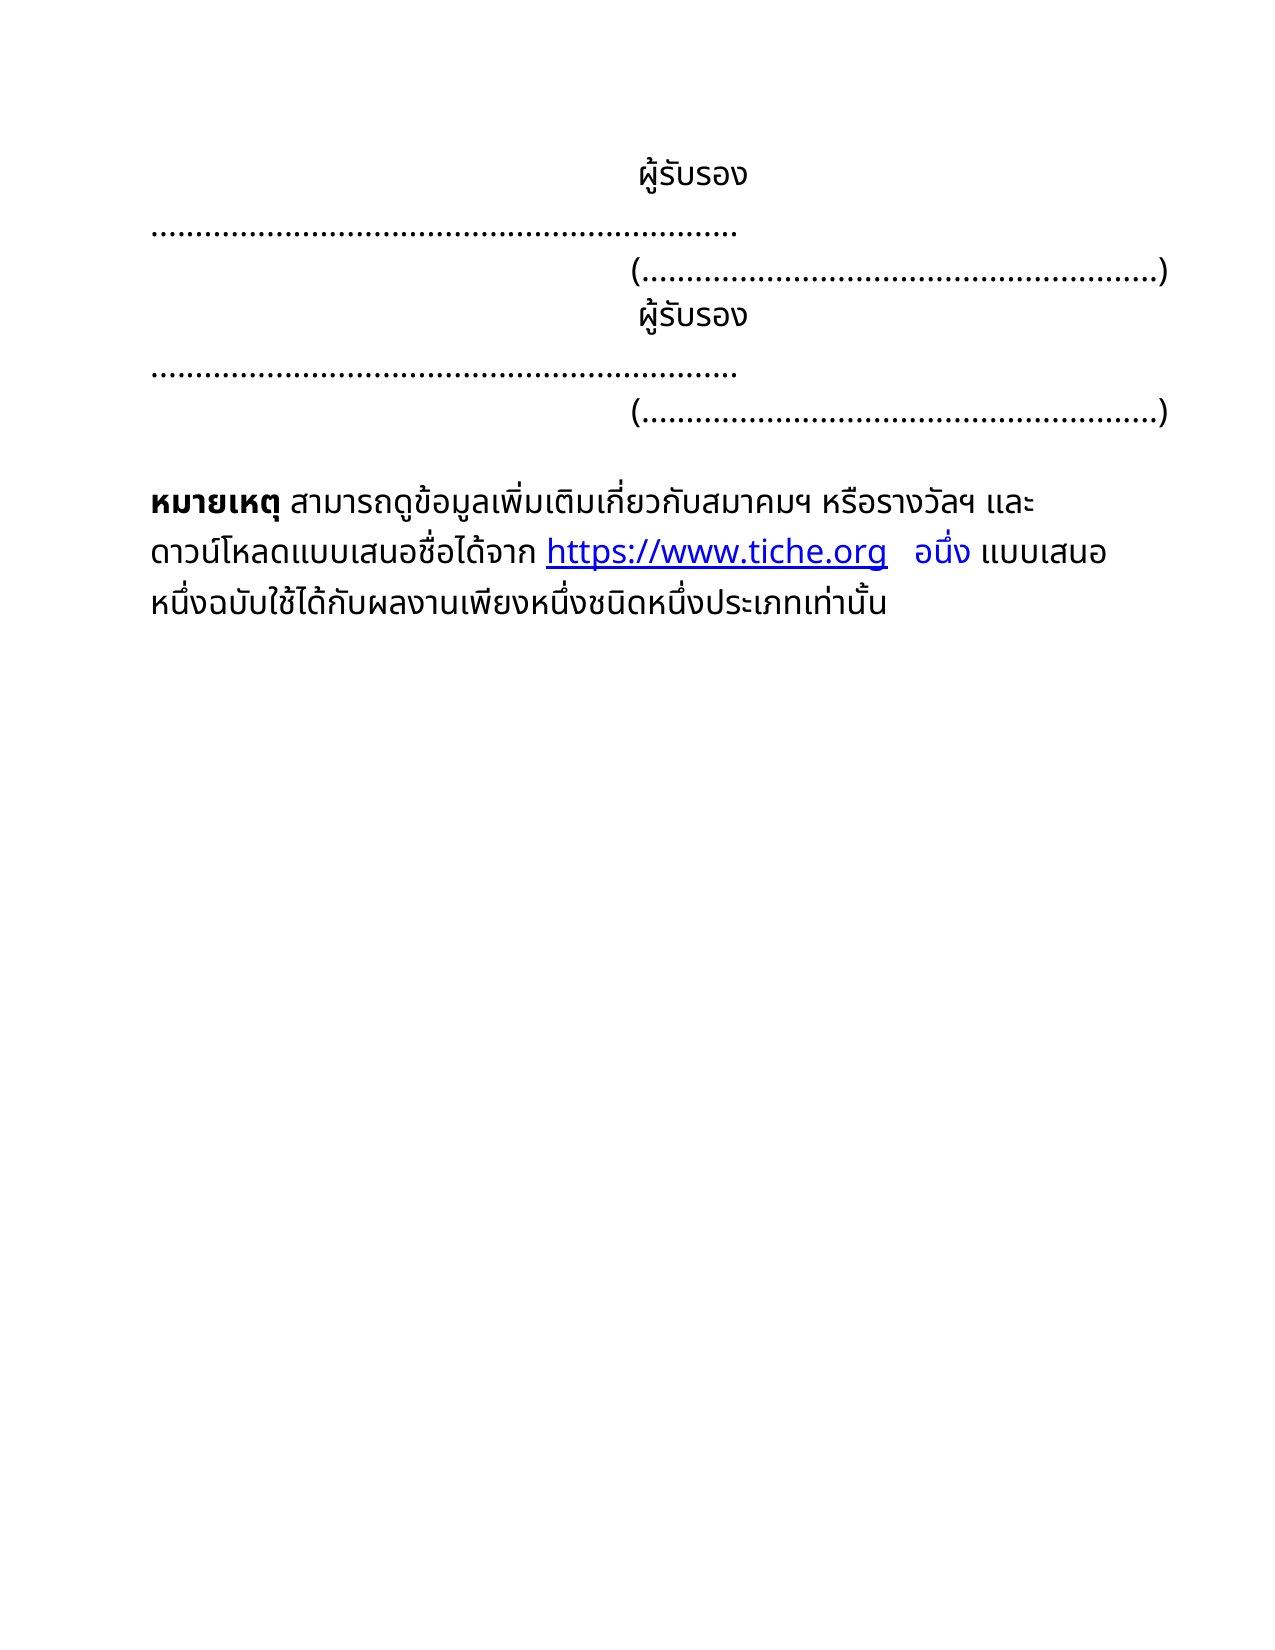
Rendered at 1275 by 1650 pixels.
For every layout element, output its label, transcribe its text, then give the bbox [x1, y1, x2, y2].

text (..........................................................) [150, 387, 1125, 432]
text ผู้รับรอง .................................................................. [150, 150, 1125, 246]
text ผู้รับรอง .................................................................. [150, 291, 1125, 387]
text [150, 246, 1125, 291]
text หมายเหตุ สามารถดูข้อมูลเพิ่มเติมเกี่ยวกับสมาคมฯ หรือรางวัลฯ และ ดาวน์โหลดแบบเสนอชื่อได้จาก https://www.tiche.org อนึ่ง แบบเสนอหนึ่งฉบับใช้ได้กับผลงานเพียงหนึ่งชนิดหนึ่งประเภทเท่านั้น [150, 478, 1125, 629]
